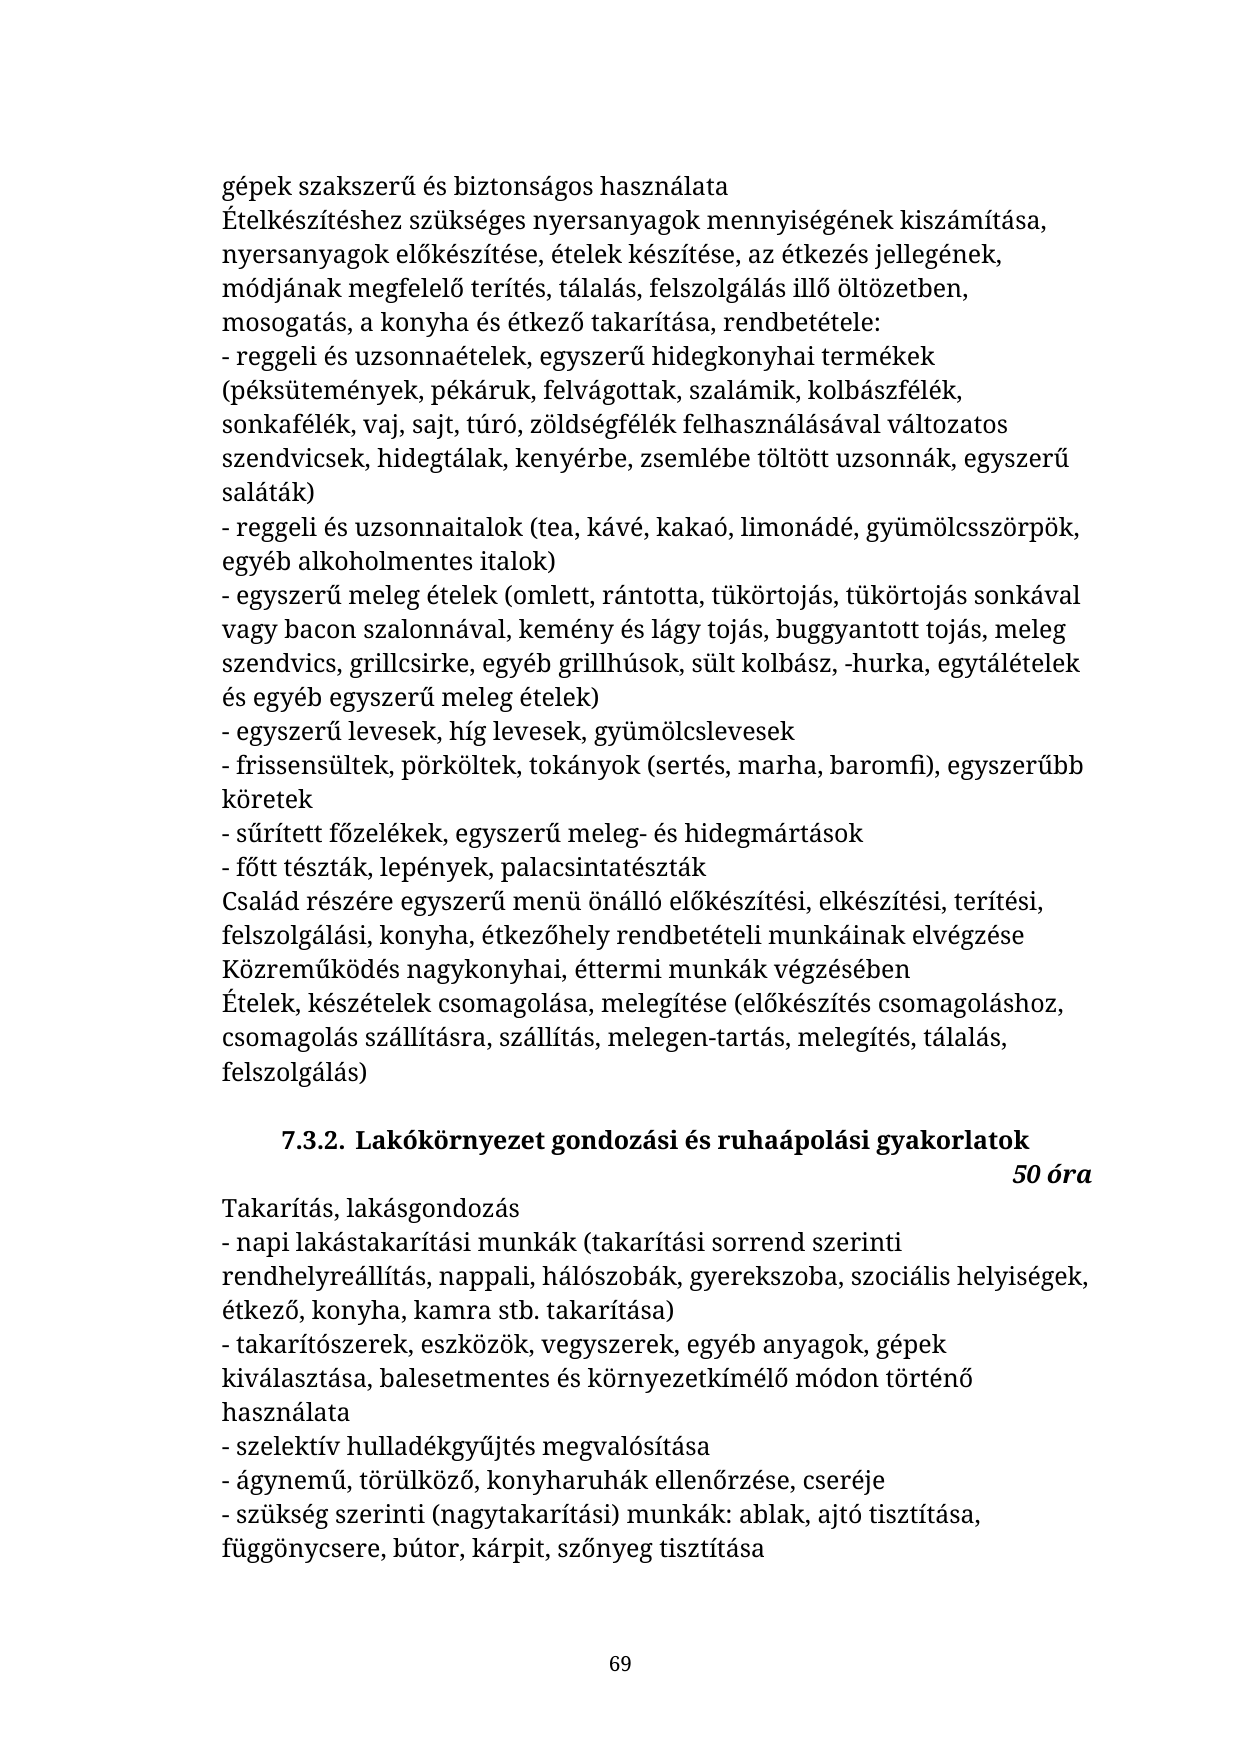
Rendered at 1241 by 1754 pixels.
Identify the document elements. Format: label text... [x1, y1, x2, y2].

text Takarítás, lakásgondozás [222, 1190, 1092, 1224]
text - egyszerű levesek, híg levesek, gyümölcslevesek [222, 713, 1092, 748]
text - sűrített főzelékek, egyszerű meleg- és hidegmártások [222, 816, 1092, 850]
text Közreműködés nagykonyhai, éttermi munkák végzésében [222, 952, 1092, 986]
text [222, 168, 1092, 203]
list Lakókörnyezet gondozási és ruhaápolási gyakorlatok 50 óra [222, 1122, 1092, 1190]
text - frissensültek, pörköltek, tokányok (sertés, marha, baromfi), egyszerűbb köretek [222, 748, 1092, 816]
text - reggeli és uzsonnaitalok (tea, kávé, kakaó, limonádé, gyümölcsszörpök, egyéb alkoholmentes italok) [222, 509, 1092, 577]
text - egyszerű meleg ételek (omlett, rántotta, tükörtojás, tükörtojás sonkával vagy bacon szalonnával, kemény és lágy tojás, buggyantott tojás, meleg szendvics, grillcsirke, egyéb grillhúsok, sült kolbász, -hurka, egytálételek és egyéb egyszerű meleg ételek) [222, 577, 1092, 713]
text - reggeli és uzsonnaételek, egyszerű hidegkonyhai termékek (péksütemények, pékáruk, felvágottak, szalámik, kolbászfélék, sonkafélék, vaj, sajt, túró, zöldségfélék felhasználásával változatos szendvicsek, hidegtálak, kenyérbe, zsemlébe töltött uzsonnák, egyszerű saláták) [222, 339, 1092, 509]
text - takarítószerek, eszközök, vegyszerek, egyéb anyagok, gépek kiválasztása, balesetmentes és környezetkímélő módon történő használata [222, 1327, 1092, 1429]
text - napi lakástakarítási munkák (takarítási sorrend szerinti rendhelyreállítás, nappali, hálószobák, gyerekszoba, szociális helyiségek, étkező, konyha, kamra stb. takarítása) [222, 1224, 1092, 1327]
text - ágynemű, törülköző, konyharuhák ellenőrzése, cseréje [222, 1463, 1092, 1497]
text Család részére egyszerű menü önálló előkészítési, elkészítési, terítési, felszolgálási, konyha, étkezőhely rendbetételi munkáinak elvégzése [222, 884, 1092, 952]
text - szükség szerinti (nagytakarítási) munkák: ablak, ajtó tisztítása, függönycsere, bútor, kárpit, szőnyeg tisztítása [222, 1497, 1092, 1565]
text Ételkészítéshez szükséges nyersanyagok mennyiségének kiszámítása, nyersanyagok előkészítése, ételek készítése, az étkezés jellegének, módjának megfelelő terítés, tálalás, felszolgálás illő öltözetben, mosogatás, a konyha és étkező takarítása, rendbetétele: [222, 203, 1092, 339]
text - szelektív hulladékgyűjtés megvalósítása [222, 1429, 1092, 1463]
text - főtt tészták, lepények, palacsintatészták [222, 850, 1092, 884]
text Ételek, készételek csomagolása, melegítése (előkészítés csomagoláshoz, csomagolás szállításra, szállítás, melegen-tartás, melegítés, tálalás, felszolgálás) [222, 986, 1092, 1088]
